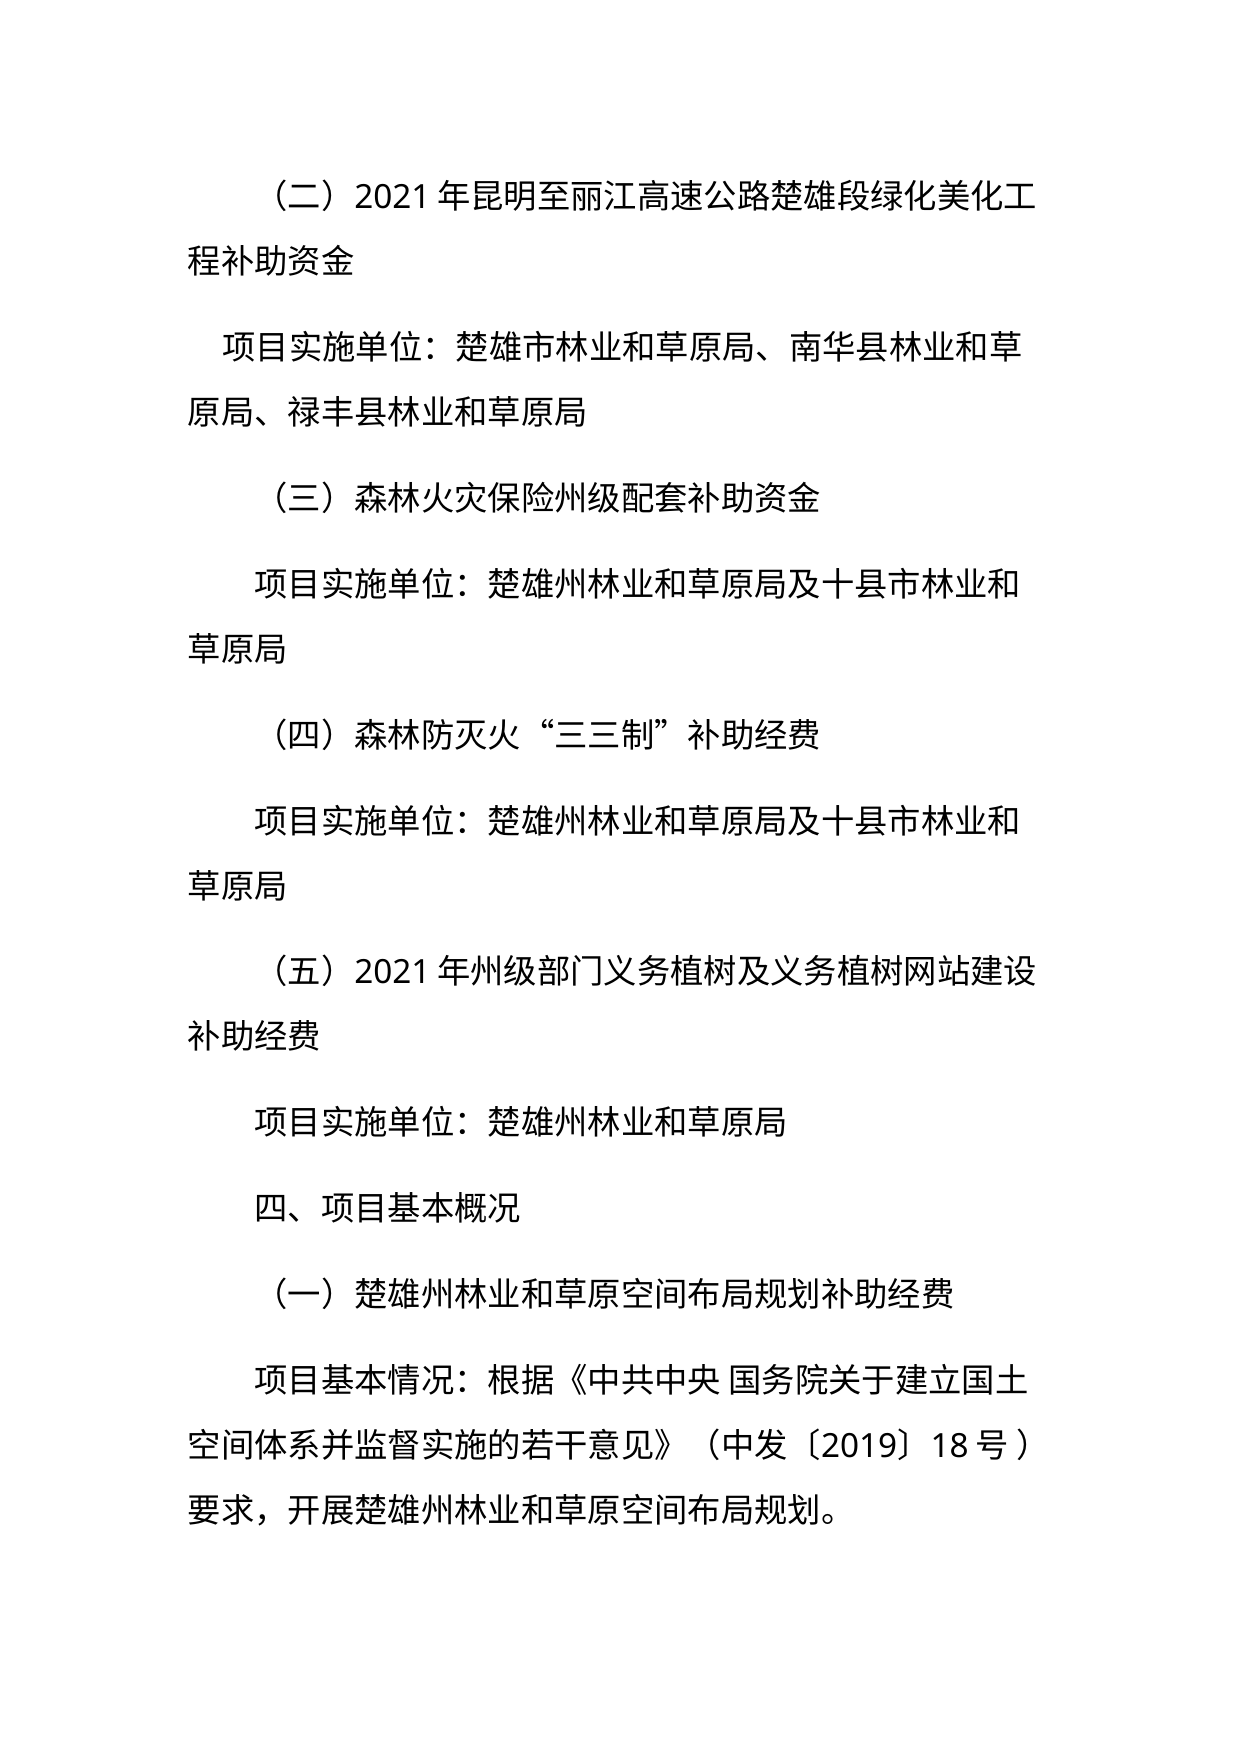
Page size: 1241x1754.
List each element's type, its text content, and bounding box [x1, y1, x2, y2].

text （一）楚雄州林业和草原空间布局规划补助经费 [187, 1259, 1053, 1324]
text （五）2021年州级部门义务植树及义务植树网站建设补助经费 [187, 937, 1053, 1067]
text 项目实施单位：楚雄州林业和草原局及十县市林业和草原局 [187, 786, 1053, 916]
text 项目实施单位：楚雄市林业和草原局、南华县林业和草原局、禄丰县林业和草原局 [187, 313, 1053, 443]
text 项目实施单位：楚雄州林业和草原局 [187, 1088, 1053, 1153]
text 四、项目基本概况 [187, 1174, 1053, 1239]
text 项目实施单位：楚雄州林业和草原局及十县市林业和草原局 [187, 549, 1053, 679]
text （三）森林火灾保险州级配套补助资金 [187, 464, 1053, 529]
text （四）森林防灭火“三三制”补助经费 [187, 700, 1053, 765]
text （二）2021年昆明至丽江高速公路楚雄段绿化美化工程补助资金 [187, 162, 1053, 292]
text 项目基本情况：根据《中共中央 国务院关于建立国土空间体系并监督实施的若干意见》（中发〔2019〕18号 ）要求，开展楚雄州林业和草原空间布局规划。 [187, 1345, 1053, 1540]
